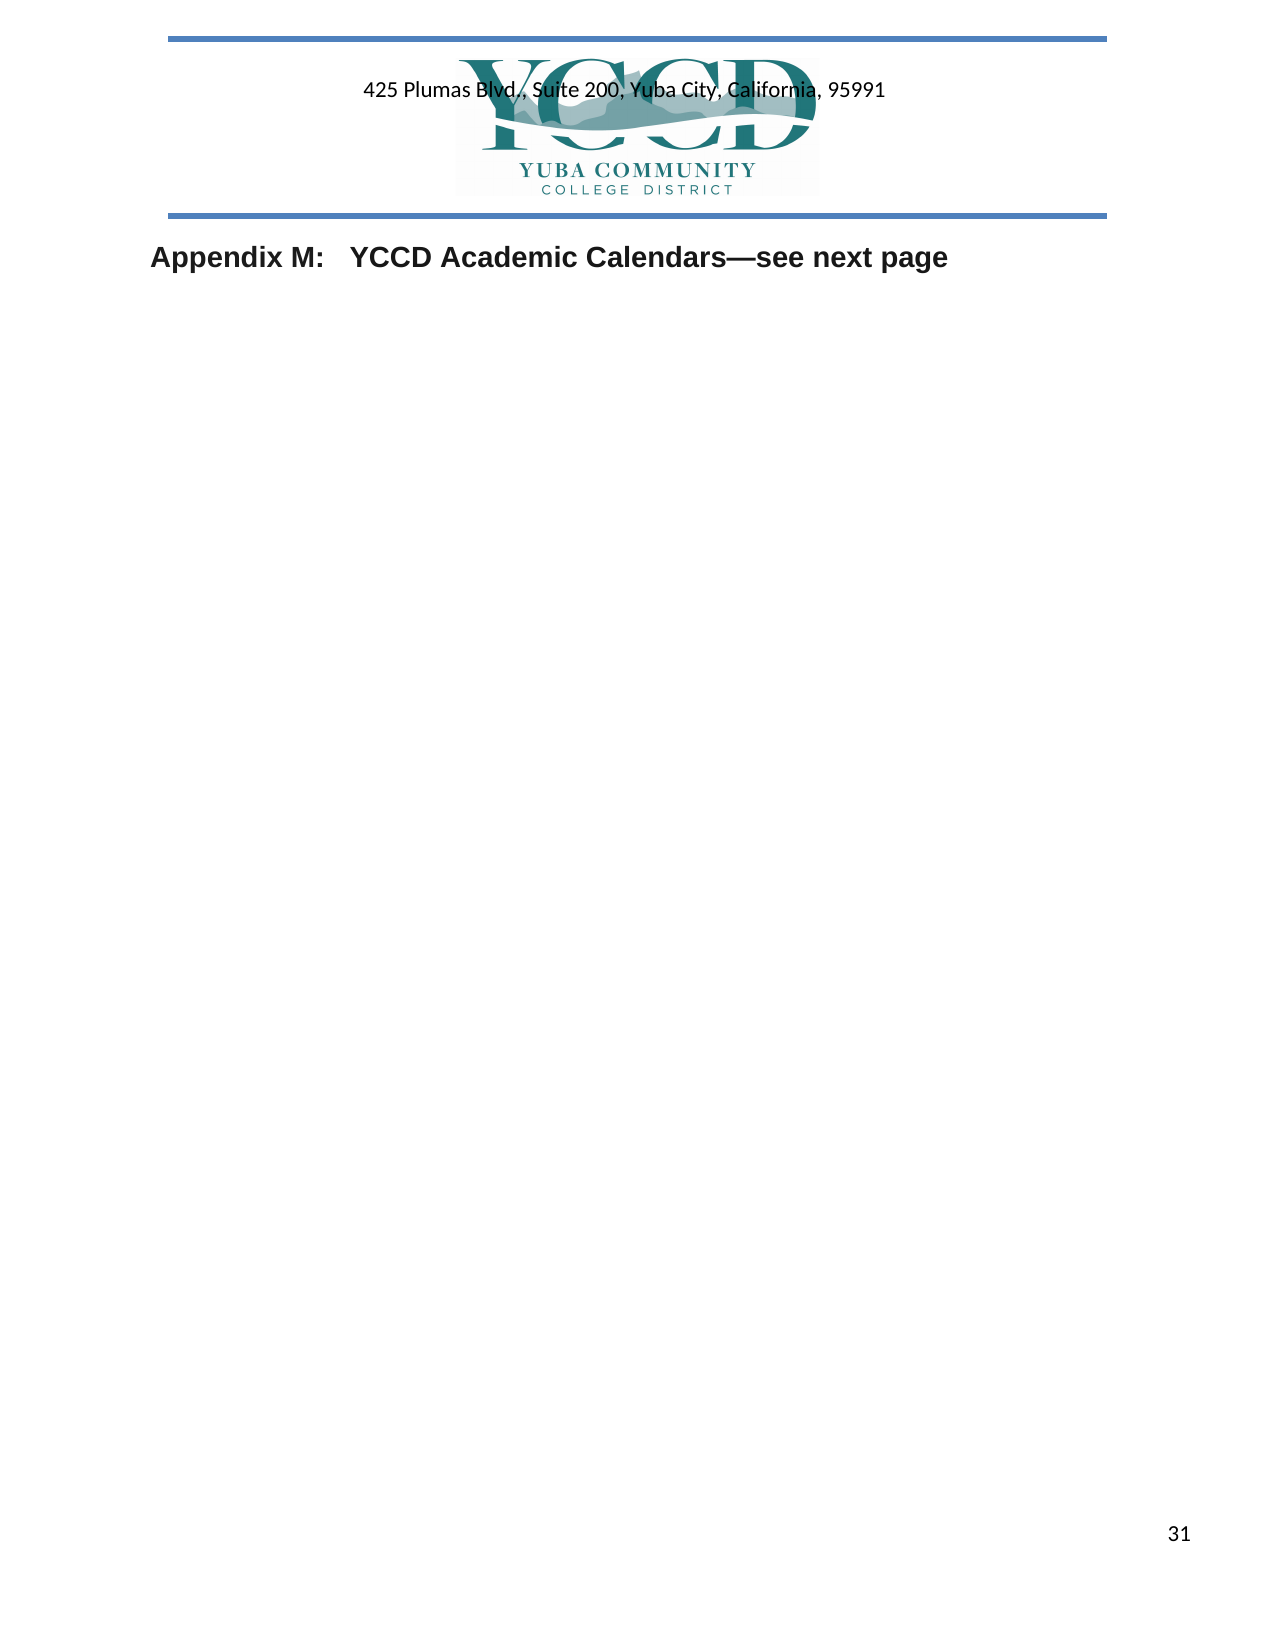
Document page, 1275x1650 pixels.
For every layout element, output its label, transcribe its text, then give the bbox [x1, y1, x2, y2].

text Appendix M: YCCD Academic Calendars—see next page [150, 131, 1191, 272]
picture [455, 58, 820, 131]
